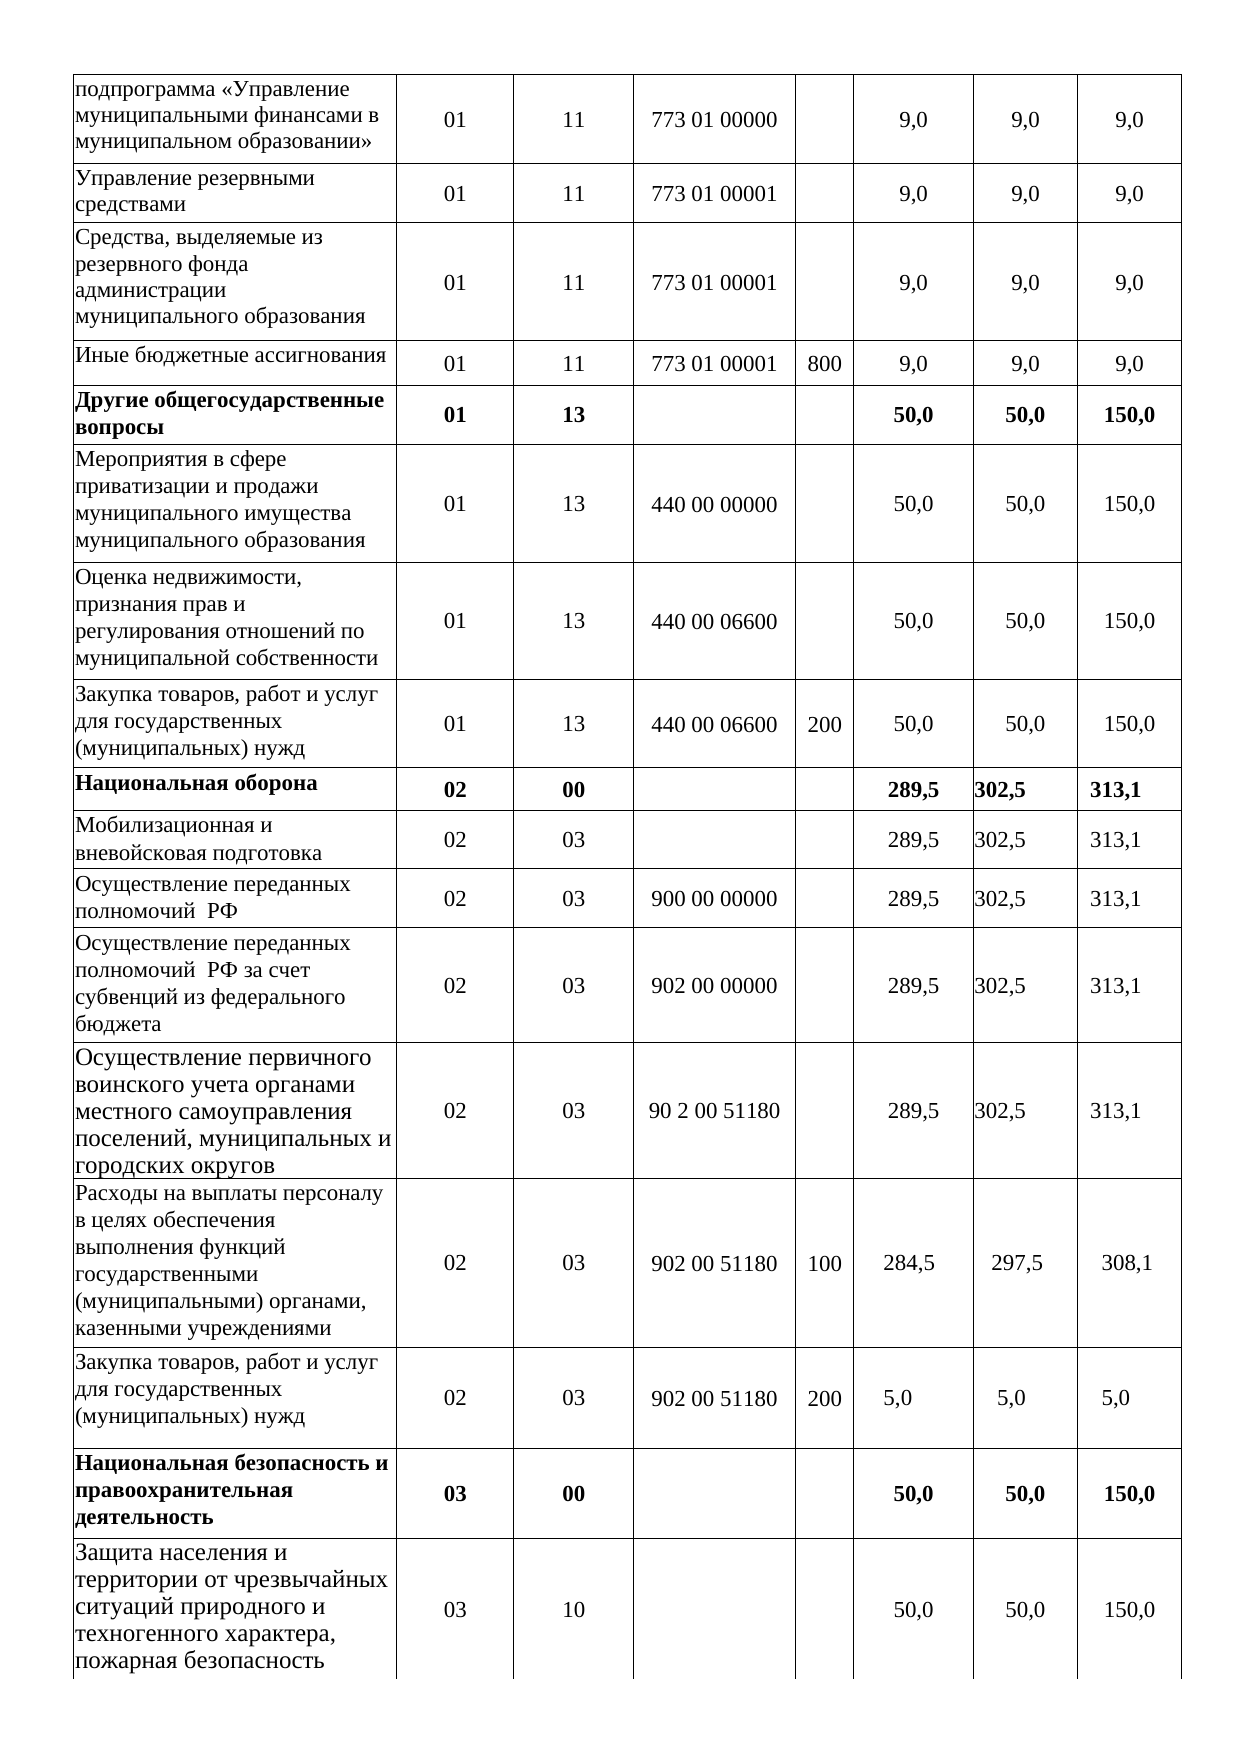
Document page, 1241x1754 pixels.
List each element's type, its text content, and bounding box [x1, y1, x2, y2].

table_cell Мобилизационная и вневойсковая подготовка [74, 811, 396, 868]
table_cell 9,0 [1078, 223, 1181, 340]
table_cell 10 [514, 1539, 633, 1679]
table_cell 11 [514, 341, 633, 384]
table_cell 01 [397, 75, 513, 163]
table_cell Иные бюджетные ассигнования [74, 341, 396, 384]
table_cell 313,1 [1078, 811, 1181, 868]
table_cell [634, 768, 795, 810]
table_cell Осуществление первичного воинского учета органами местного самоуправления поселений, муниципальных и городских округов [74, 1043, 396, 1177]
table_cell 150,0 [1078, 1449, 1181, 1538]
table_cell Защита населения и территории от чрезвычайных ситуаций природного и техногенного характера, пожарная безопасность [74, 1539, 396, 1679]
table_cell Мероприятия в сфере приватизации и продажи муниципального имущества муниципального образования [74, 445, 396, 562]
table_cell Осуществление переданных полномочий РФ [74, 869, 396, 927]
table_cell 00 [514, 1449, 633, 1538]
table_cell 00 [514, 768, 633, 810]
table_cell 02 [397, 1179, 513, 1347]
table_cell [796, 1043, 853, 1177]
table_cell 50,0 [854, 563, 973, 678]
table_cell 302,5 [974, 869, 1077, 927]
table_cell 9,0 [854, 75, 973, 163]
table_cell 773 01 00000 [634, 75, 795, 163]
table_cell 5,0 [974, 1348, 1077, 1448]
table_cell 200 [796, 1348, 853, 1448]
table_cell 313,1 [1078, 928, 1181, 1042]
table_cell 13 [514, 445, 633, 562]
table_cell 200 [796, 680, 853, 767]
table_cell 01 [397, 563, 513, 678]
table_cell 9,0 [1078, 75, 1181, 163]
table_cell 50,0 [854, 445, 973, 562]
table_cell 11 [514, 164, 633, 222]
table_cell 440 00 06600 [634, 563, 795, 678]
table_cell 03 [514, 811, 633, 868]
table_cell 03 [514, 1348, 633, 1448]
table_cell 773 01 00001 [634, 341, 795, 384]
table_cell 01 [397, 445, 513, 562]
table_cell 100 [796, 1179, 853, 1347]
table_cell 150,0 [1078, 563, 1181, 678]
table_cell 902 00 51180 [634, 1179, 795, 1347]
table_cell 5,0 [854, 1348, 973, 1448]
table_cell 800 [796, 341, 853, 384]
table_cell 03 [514, 869, 633, 927]
table_cell 440 00 00000 [634, 445, 795, 562]
table_cell Национальная оборона [74, 768, 396, 810]
table_cell 01 [397, 680, 513, 767]
table_cell 9,0 [974, 75, 1077, 163]
table_cell 289,5 [854, 811, 973, 868]
table_cell 01 [397, 386, 513, 444]
table_cell 50,0 [854, 1449, 973, 1538]
table_cell 9,0 [854, 164, 973, 222]
table_cell 773 01 00001 [634, 164, 795, 222]
table_cell 902 00 51180 [634, 1348, 795, 1448]
table_cell [796, 223, 853, 340]
table_cell [634, 386, 795, 444]
table_cell 01 [397, 164, 513, 222]
table_cell Средства, выделяемые из резервного фонда администрации муниципального образования [74, 223, 396, 340]
table_cell 440 00 06600 [634, 680, 795, 767]
table_cell [796, 1539, 853, 1679]
table_cell 02 [397, 811, 513, 868]
table_cell [796, 811, 853, 868]
table_cell 289,5 [854, 768, 973, 810]
table_cell 302,5 [974, 1043, 1077, 1177]
table_cell 289,5 [854, 869, 973, 927]
table_cell 773 01 00001 [634, 223, 795, 340]
table_cell 50,0 [974, 1539, 1077, 1679]
table_cell [796, 164, 853, 222]
table_cell 50,0 [854, 680, 973, 767]
table_cell 302,5 [974, 768, 1077, 810]
table_cell 50,0 [854, 386, 973, 444]
table_cell 03 [397, 1449, 513, 1538]
table_cell 50,0 [974, 563, 1077, 678]
table_cell [796, 768, 853, 810]
table_cell Закупка товаров, работ и услуг для государственных (муниципальных) нужд [74, 1348, 396, 1448]
table_cell 289,5 [854, 1043, 973, 1177]
table_cell 13 [514, 563, 633, 678]
table_cell 150,0 [1078, 1539, 1181, 1679]
table_cell 5,0 [1078, 1348, 1181, 1448]
table_cell 284,5 [854, 1179, 973, 1347]
table_cell 313,1 [1078, 869, 1181, 927]
table_cell 02 [397, 869, 513, 927]
table_cell 50,0 [974, 680, 1077, 767]
table_cell 900 00 00000 [634, 869, 795, 927]
table_cell 9,0 [974, 164, 1077, 222]
table_cell 313,1 [1078, 1043, 1181, 1177]
table_cell 02 [397, 928, 513, 1042]
table_cell 03 [514, 928, 633, 1042]
table_cell [796, 445, 853, 562]
table_cell 9,0 [854, 223, 973, 340]
table_cell 11 [514, 223, 633, 340]
table_cell 50,0 [974, 386, 1077, 444]
table_cell 13 [514, 386, 633, 444]
table_cell 150,0 [1078, 680, 1181, 767]
table_cell 02 [397, 768, 513, 810]
table_cell 9,0 [974, 223, 1077, 340]
table_cell 313,1 [1078, 768, 1181, 810]
table_cell 289,5 [854, 928, 973, 1042]
table_cell 9,0 [854, 341, 973, 384]
table_cell 50,0 [974, 1449, 1077, 1538]
table_cell 9,0 [974, 341, 1077, 384]
table_cell [796, 75, 853, 163]
table_cell 01 [397, 341, 513, 384]
table_cell Национальная безопасность и правоохранительная деятельность [74, 1449, 396, 1538]
table_cell 01 [397, 223, 513, 340]
table_cell 302,5 [974, 928, 1077, 1042]
table_cell 9,0 [1078, 341, 1181, 384]
table_cell Закупка товаров, работ и услуг для государственных (муниципальных) нужд [74, 680, 396, 767]
table_cell 03 [397, 1539, 513, 1679]
table_cell 297,5 [974, 1179, 1077, 1347]
table_cell 11 [514, 75, 633, 163]
table_cell 902 00 00000 [634, 928, 795, 1042]
table_cell Другие общегосударственные вопросы [74, 386, 396, 444]
table_cell 308,1 [1078, 1179, 1181, 1347]
table_cell [796, 563, 853, 678]
table_cell [796, 1449, 853, 1538]
table_cell 302,5 [974, 811, 1077, 868]
table_cell 150,0 [1078, 386, 1181, 444]
table_cell 9,0 [1078, 164, 1181, 222]
table_cell 150,0 [1078, 445, 1181, 562]
table_cell подпрограмма «Управление муниципальными финансами в муниципальном образовании» [74, 75, 396, 163]
table_cell 90 2 00 51180 [634, 1043, 795, 1177]
table_cell Оценка недвижимости, признания прав и регулирования отношений по муниципальной собственности [74, 563, 396, 678]
table_cell 03 [514, 1043, 633, 1177]
table_cell Управление резервными средствами [74, 164, 396, 222]
table_cell [634, 811, 795, 868]
table_cell [796, 386, 853, 444]
table_cell 02 [397, 1043, 513, 1177]
table_cell [634, 1449, 795, 1538]
table_cell 50,0 [974, 445, 1077, 562]
table_cell 03 [514, 1179, 633, 1347]
table_cell 50,0 [854, 1539, 973, 1679]
table_cell [796, 869, 853, 927]
table_cell Расходы на выплаты персоналу в целях обеспечения выполнения функций государственными (муниципальными) органами, казенными учреждениями [74, 1179, 396, 1347]
table_cell 13 [514, 680, 633, 767]
table_cell 02 [397, 1348, 513, 1448]
table_cell [796, 928, 853, 1042]
table_cell Осуществление переданных полномочий РФ за счет субвенций из федерального бюджета [74, 928, 396, 1042]
table_cell [634, 1539, 795, 1679]
